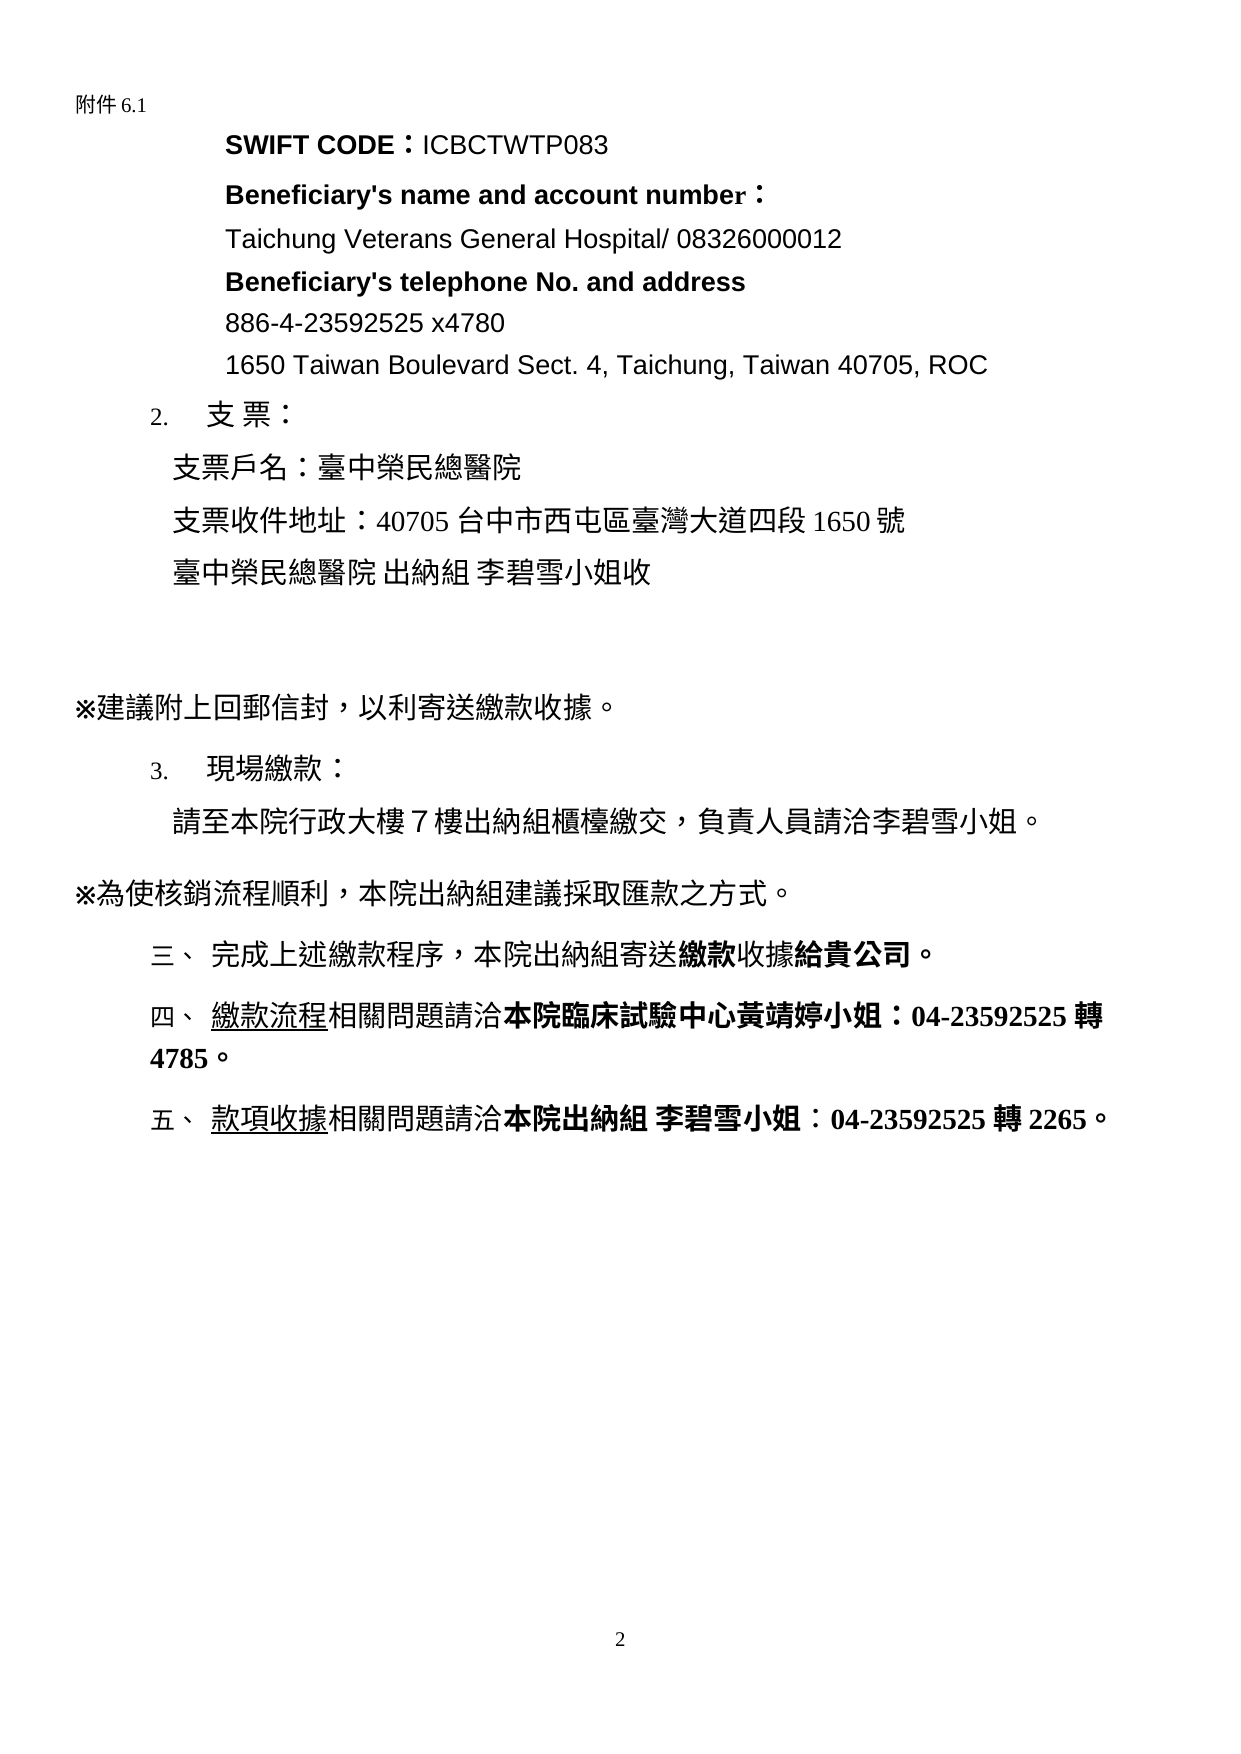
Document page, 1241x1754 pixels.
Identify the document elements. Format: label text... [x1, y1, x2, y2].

text ※為使核銷流程順利，本院出納組建議採取匯款之方式。 [75, 870, 1165, 912]
text 請至本院行政大樓７樓出納組櫃檯繳交，負責人員請洽李碧雪小姐。 [172, 799, 1165, 841]
text 臺中榮民總醫院 出納組 李碧雪小姐收 [172, 550, 1165, 592]
text 支票戶名：臺中榮民總醫院 [172, 444, 1165, 486]
text 3. 現場繳款： [150, 746, 1165, 788]
text 2. 支 票： [150, 391, 1165, 433]
text Beneficiary's telephone No. and address [225, 266, 1165, 297]
text SWIFT CODE：ICBCTWTP083 [225, 123, 1165, 162]
text 支票收件地址：40705 台中市西屯區臺灣大道四段1650號 [172, 497, 1165, 539]
text 五、 款項收據相關問題請洽本院出納組 李碧雪小姐：04-23592525 轉2265。 [150, 1096, 1165, 1138]
text Beneficiary's name and account number： [225, 173, 1165, 212]
text 886-4-23592525 x4780 [225, 307, 1165, 339]
text 三、 完成上述繳款程序，本院出納組寄送繳款收據給貴公司。 [150, 931, 1165, 974]
text ※建議附上回郵信封，以利寄送繳款收據。 [75, 685, 1165, 727]
text Taichung Veterans General Hospital/ 08326000012 [225, 223, 1165, 254]
text 四、 繳款流程相關問題請洽本院臨床試驗中心黃靖婷小姐：04-23592525 轉4785。 [150, 992, 1165, 1077]
text 1650 Taiwan Boulevard Sect. 4, Taichung, Taiwan 40705, ROC [225, 349, 1165, 381]
